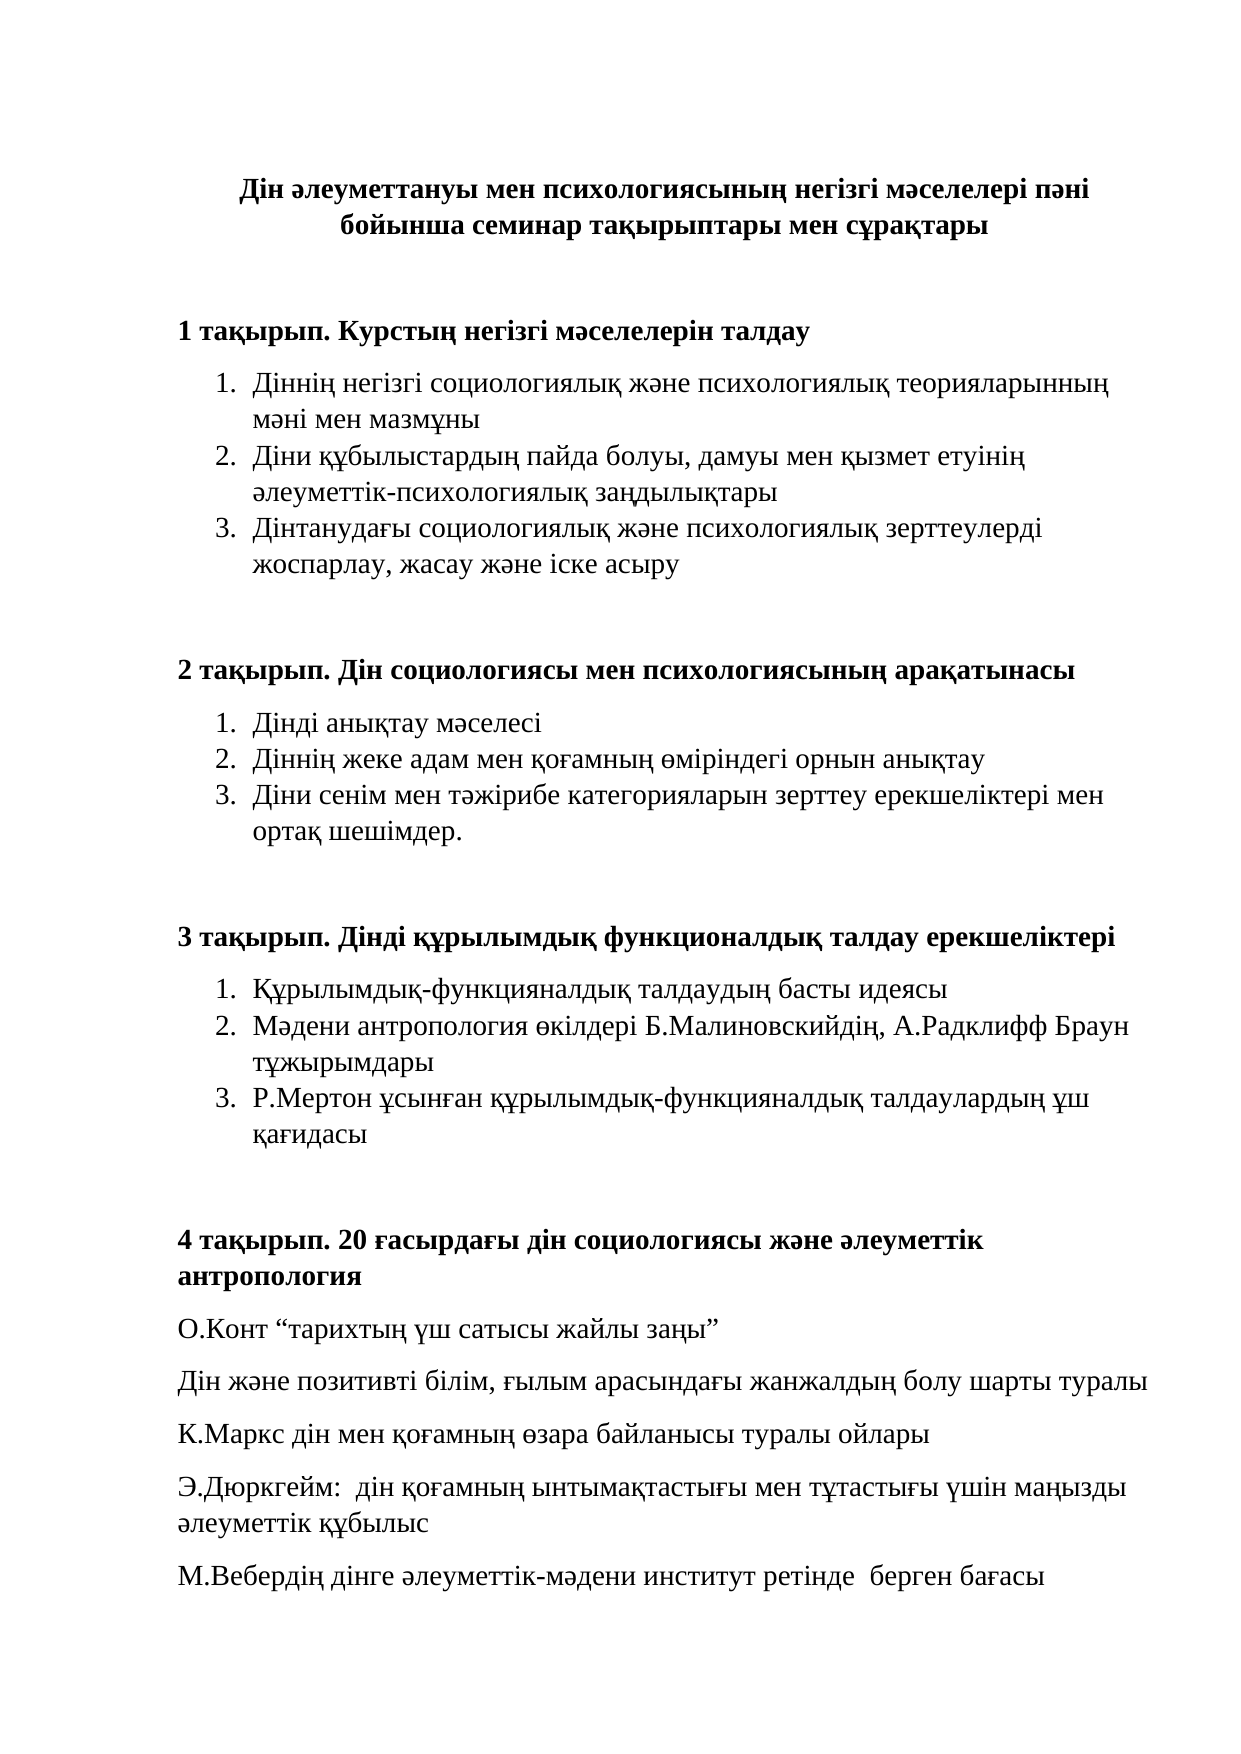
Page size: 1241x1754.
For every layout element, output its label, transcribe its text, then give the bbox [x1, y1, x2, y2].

text Дін әлеуметтануы мен психологиясының негізгі мәселелері пәні бойынша семинар тақырыптары мен сұрақтары [177, 171, 1152, 241]
list Дінді анықтау мәселесі [215, 705, 1152, 738]
list Құрылымдық-функцияналдық талдаудың басты идеясы [215, 972, 1152, 1005]
list Діннің жеке адам мен қоғамның өміріндегі орнын анықтау [215, 741, 1152, 774]
text О.Конт “тарихтың үш сатысы жайлы заңы” [177, 1311, 1152, 1344]
text 3 тақырып. Дінді құрылымдық функционалдық талдау ерекшеліктері [177, 919, 1152, 952]
text К.Маркс дін мен қоғамның өзара байланысы туралы ойлары [177, 1416, 1152, 1450]
text Э.Дюркгейм: дін қоғамның ынтымақтастығы мен тұтастығы үшін маңызды әлеуметтік құбылыс [177, 1469, 1152, 1539]
text 1 тақырып. Курстың негізгі мәселелерін талдау [177, 313, 1152, 346]
list Діннің негізгі социологиялық және психологиялық теорияларынның мәні мен мазмұны [215, 366, 1152, 435]
text 2 тақырып. Дін социологиясы мен психологиясының арақатынасы [177, 652, 1152, 685]
list Діни құбылыстардың пайда болуы, дамуы мен қызмет етуінің әлеуметтік-психологиялық заңдылықтары [215, 438, 1152, 507]
list Р.Мертон ұсынған құрылымдық-функцияналдық талдаулардың ұш қағидасы [215, 1080, 1152, 1150]
list Дінтанудағы социологиялық және психологиялық зерттеулерді жоспарлау, жасау және іске асыру [215, 510, 1152, 580]
list Мәдени антропология өкілдері Б.Малиновскийдің, А.Радклифф Браун тұжырымдары [215, 1008, 1152, 1077]
list Діни сенім мен тәжірибе категорияларын зерттеу ерекшеліктері мен ортақ шешімдер. [215, 777, 1152, 847]
text М.Вебердің дінге әлеуметтік-мәдени институт ретінде берген бағасы [177, 1558, 1152, 1592]
text 4 тақырып. 20 ғасырдағы дін социологиясы және әлеуметтік антропология [177, 1222, 1152, 1291]
text Дін және позитивті білім, ғылым арасындағы жанжалдың болу шарты туралы [177, 1363, 1152, 1397]
